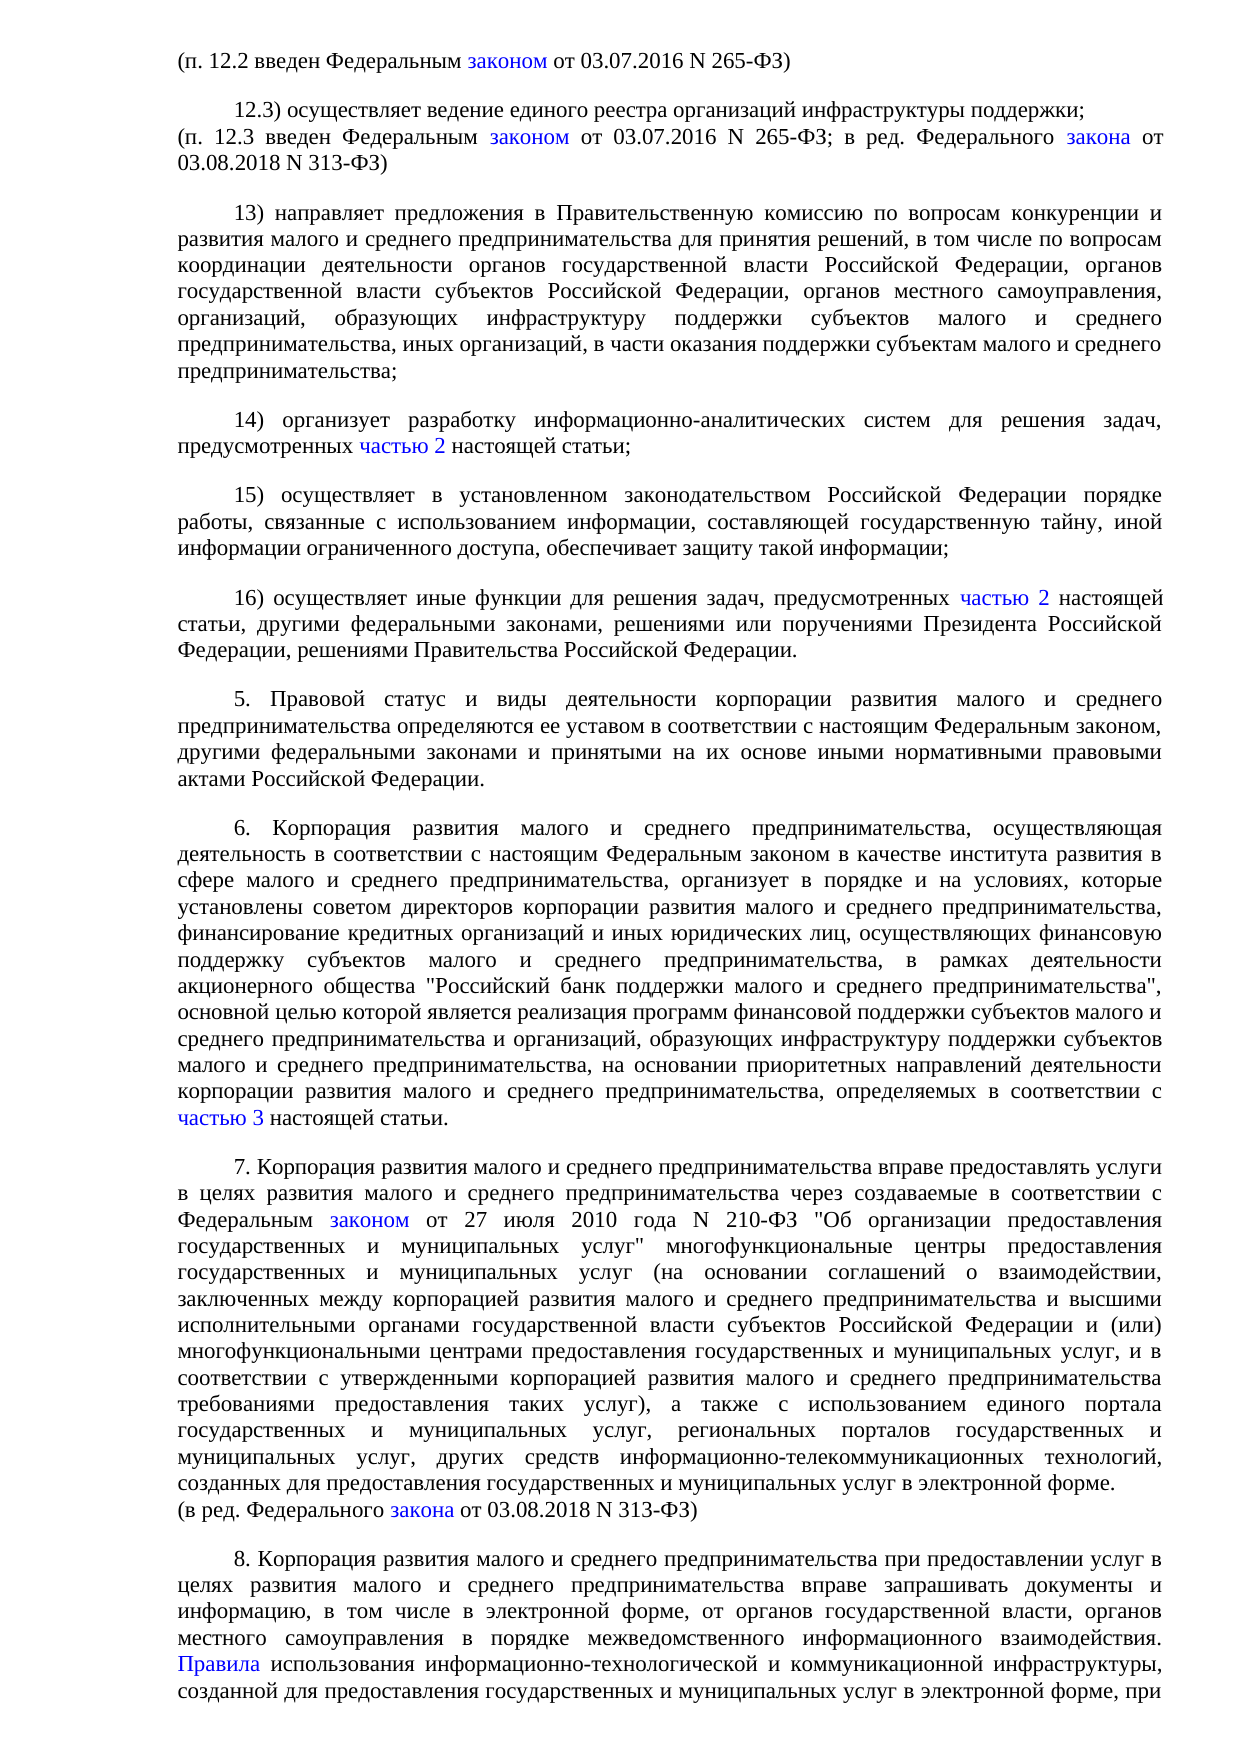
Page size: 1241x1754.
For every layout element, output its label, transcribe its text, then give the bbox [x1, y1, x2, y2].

text 7. Корпорация развития малого и среднего предпринимательства вправе предоставлять услуги в целях развития малого и среднего предпринимательства через создаваемые в соответствии с Федеральным законом от 27 июля 2010 года N 210-ФЗ "Об организации предоставления государственных и муниципальных услуг" многофункциональные центры предоставления государственных и муниципальных услуг (на основании соглашений о взаимодействии, заключенных между корпорацией развития малого и среднего предпринимательства и высшими исполнительными органами государственной власти субъектов Российской Федерации и (или) многофункциональными центрами предоставления государственных и муниципальных услуг, и в соответствии с утвержденными корпорацией развития малого и среднего предпринимательства требованиями предоставления таких услуг), а также с использованием единого портала государственных и муниципальных услуг, региональных порталов государственных и муниципальных услуг, других средств информационно-телекоммуникационных технологий, созданных для предоставления государственных и муниципальных услуг в электронной форме. [177, 1153, 1163, 1496]
text (п. 12.2 введен Федеральным законом от 03.07.2016 N 265-ФЗ) [177, 47, 1163, 74]
text 15) осуществляет в установленном законодательством Российской Федерации порядке работы, связанные с использованием информации, составляющей государственную тайну, иной информации ограниченного доступа, обеспечивает защиту такой информации; [177, 482, 1163, 561]
text (в ред. Федерального закона от 03.08.2018 N 313-ФЗ) [177, 1496, 1163, 1522]
text (п. 12.3 введен Федеральным законом от 03.07.2016 N 265-ФЗ; в ред. Федерального закона от 03.08.2018 N 313-ФЗ) [177, 123, 1163, 176]
text 14) организует разработку информационно-аналитических систем для решения задач, предусмотренных частью 2 настоящей статьи; [177, 406, 1163, 459]
text 5. Правовой статус и виды деятельности корпорации развития малого и среднего предпринимательства определяются ее уставом в соответствии с настоящим Федеральным законом, другими федеральными законами и принятыми на их основе иными нормативными правовыми актами Российской Федерации. [177, 686, 1163, 791]
text 12.3) осуществляет ведение единого реестра организаций инфраструктуры поддержки; [177, 97, 1163, 123]
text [177, 1545, 1163, 1703]
text 6. Корпорация развития малого и среднего предпринимательства, осуществляющая деятельность в соответствии с настоящим Федеральным законом в качестве института развития в сфере малого и среднего предпринимательства, организует в порядке и на условиях, которые установлены советом директоров корпорации развития малого и среднего предпринимательства, финансирование кредитных организаций и иных юридических лиц, осуществляющих финансовую поддержку субъектов малого и среднего предпринимательства, в рамках деятельности акционерного общества "Российский банк поддержки малого и среднего предпринимательства", основной целью которой является реализация программ финансовой поддержки субъектов малого и среднего предпринимательства и организаций, образующих инфраструктуру поддержки субъектов малого и среднего предпринимательства, на основании приоритетных направлений деятельности корпорации развития малого и среднего предпринимательства, определяемых в соответствии с частью 3 настоящей статьи. [177, 814, 1163, 1130]
text 16) осуществляет иные функции для решения задач, предусмотренных частью 2 настоящей статьи, другими федеральными законами, решениями или поручениями Президента Российской Федерации, решениями Правительства Российской Федерации. [177, 583, 1163, 663]
text 13) направляет предложения в Правительственную комиссию по вопросам конкуренции и развития малого и среднего предпринимательства для принятия решений, в том числе по вопросам координации деятельности органов государственной власти Российской Федерации, органов государственной власти субъектов Российской Федерации, органов местного самоуправления, организаций, образующих инфраструктуру поддержки субъектов малого и среднего предпринимательства, иных организаций, в части оказания поддержки субъектам малого и среднего предпринимательства; [177, 198, 1163, 383]
